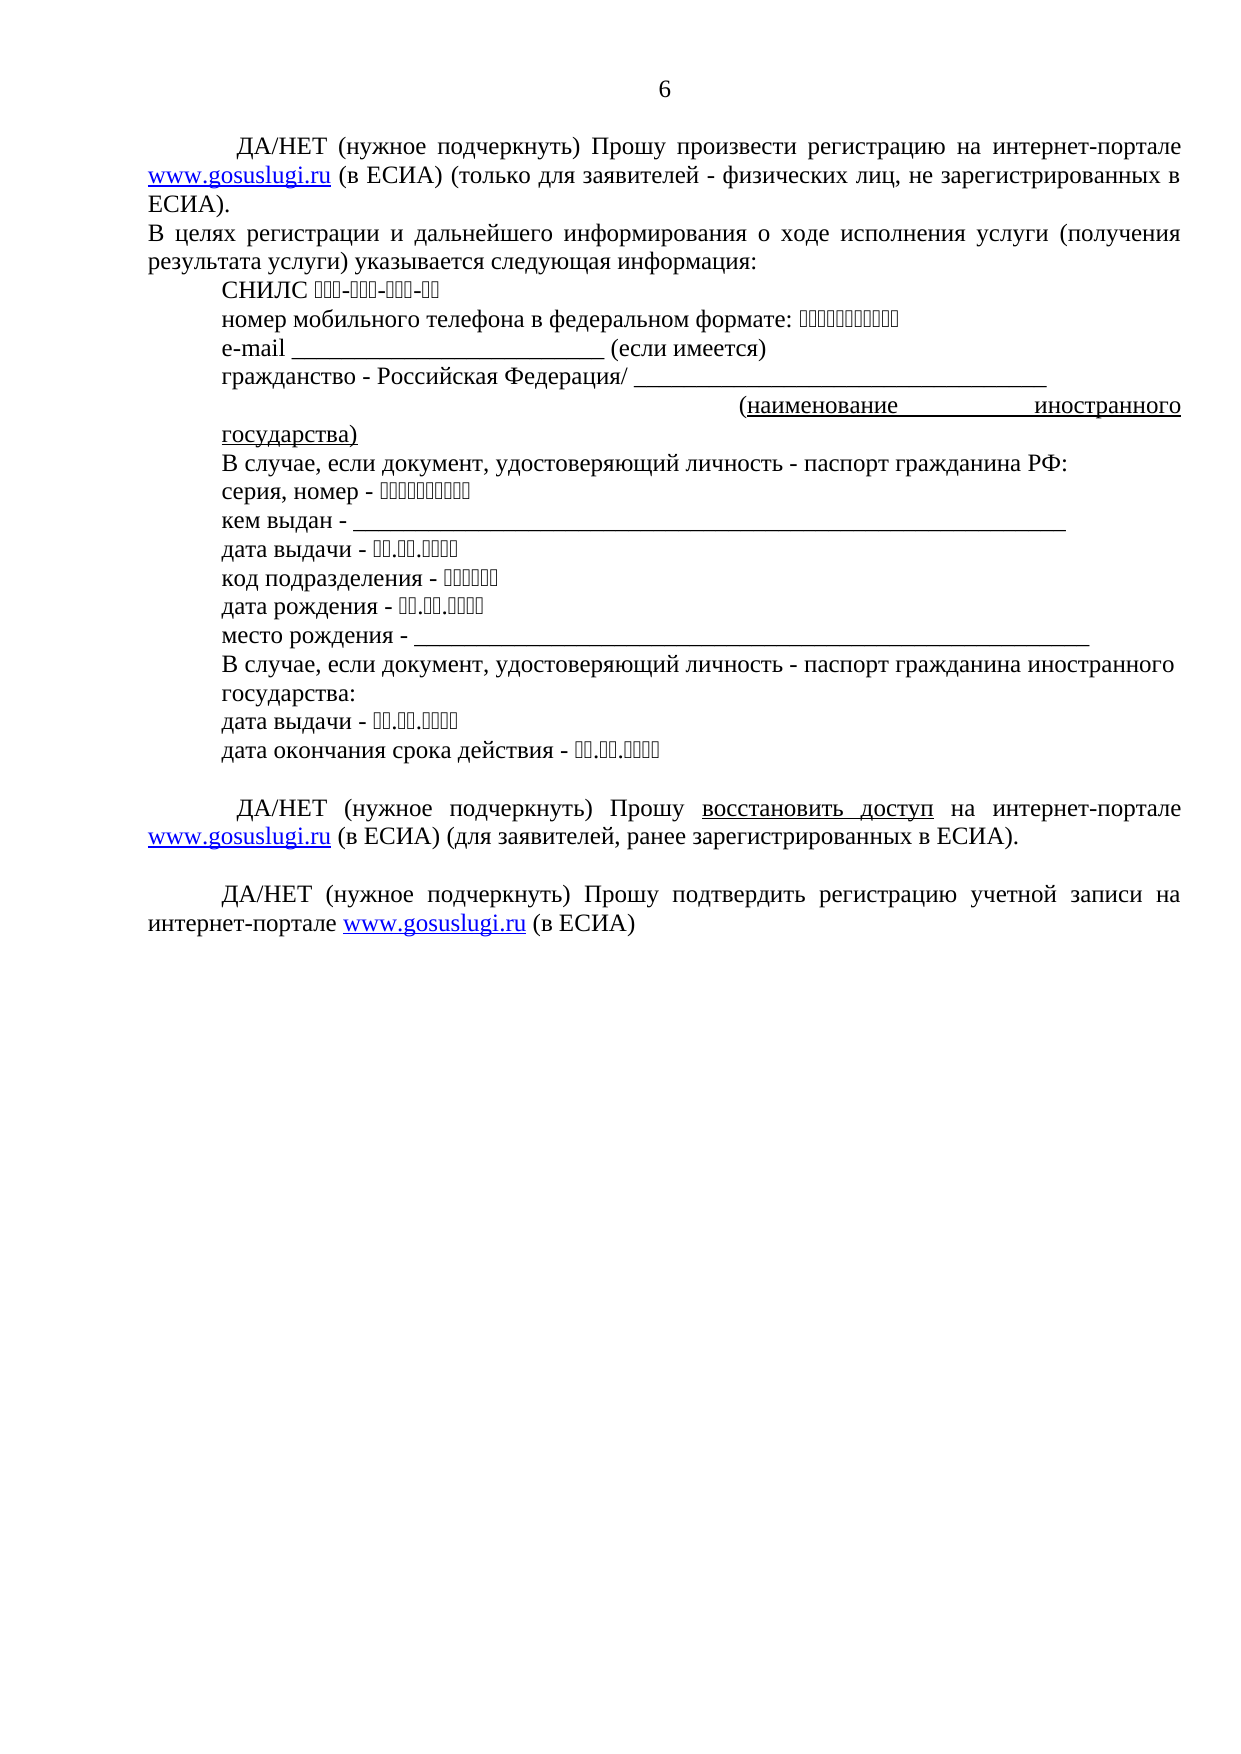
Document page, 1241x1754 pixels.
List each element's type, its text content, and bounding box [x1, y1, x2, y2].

text дата выдачи - .. [221, 534, 1176, 563]
text серия, номер - [221, 476, 1176, 505]
text номер мобильного телефона в федеральном формате: [221, 304, 1181, 333]
text код подразделения - [221, 563, 1176, 591]
text дата рождения - .. [221, 591, 1181, 620]
text кем выдан - _________________________________________________________ [221, 505, 1176, 534]
text В целях регистрации и дальнейшего информирования о ходе исполнения услуги (получения результата услуги) указывается следующая информация: [148, 218, 1181, 275]
text СНИЛС --- [221, 275, 1181, 304]
text гражданство - Российская Федерация/ _________________________________ [221, 361, 1181, 390]
text место рождения - ______________________________________________________ [221, 620, 1176, 649]
text В случае, если документ, удостоверяющий личность - паспорт гражданина иностранного государства: [221, 649, 1176, 706]
text ДА/НЕТ (нужное подчеркнуть) Прошу произвести регистрацию на интернет-портале www.gosuslugi.ru (в ЕСИА) (только для заявителей - физических лиц, не зарегистрированных в ЕСИА). [148, 131, 1181, 218]
text (наименование иностранного государства) [221, 390, 1181, 448]
text ДА/НЕТ (нужное подчеркнуть) Прошу подтвердить регистрацию учетной записи на интернет-портале www.gosuslugi.ru (в ЕСИА) [148, 879, 1181, 936]
text дата окончания срока действия - .. [221, 735, 1176, 764]
text дата выдачи - .. [221, 706, 1176, 735]
text В случае, если документ, удостоверяющий личность - паспорт гражданина РФ: [221, 448, 1176, 476]
text e-mail _________________________ (если имеется) [221, 333, 1181, 361]
text ДА/НЕТ (нужное подчеркнуть) Прошу восстановить доступ на интернет-портале www.gosuslugi.ru (в ЕСИА) (для заявителей, ранее зарегистрированных в ЕСИА). [148, 793, 1181, 850]
